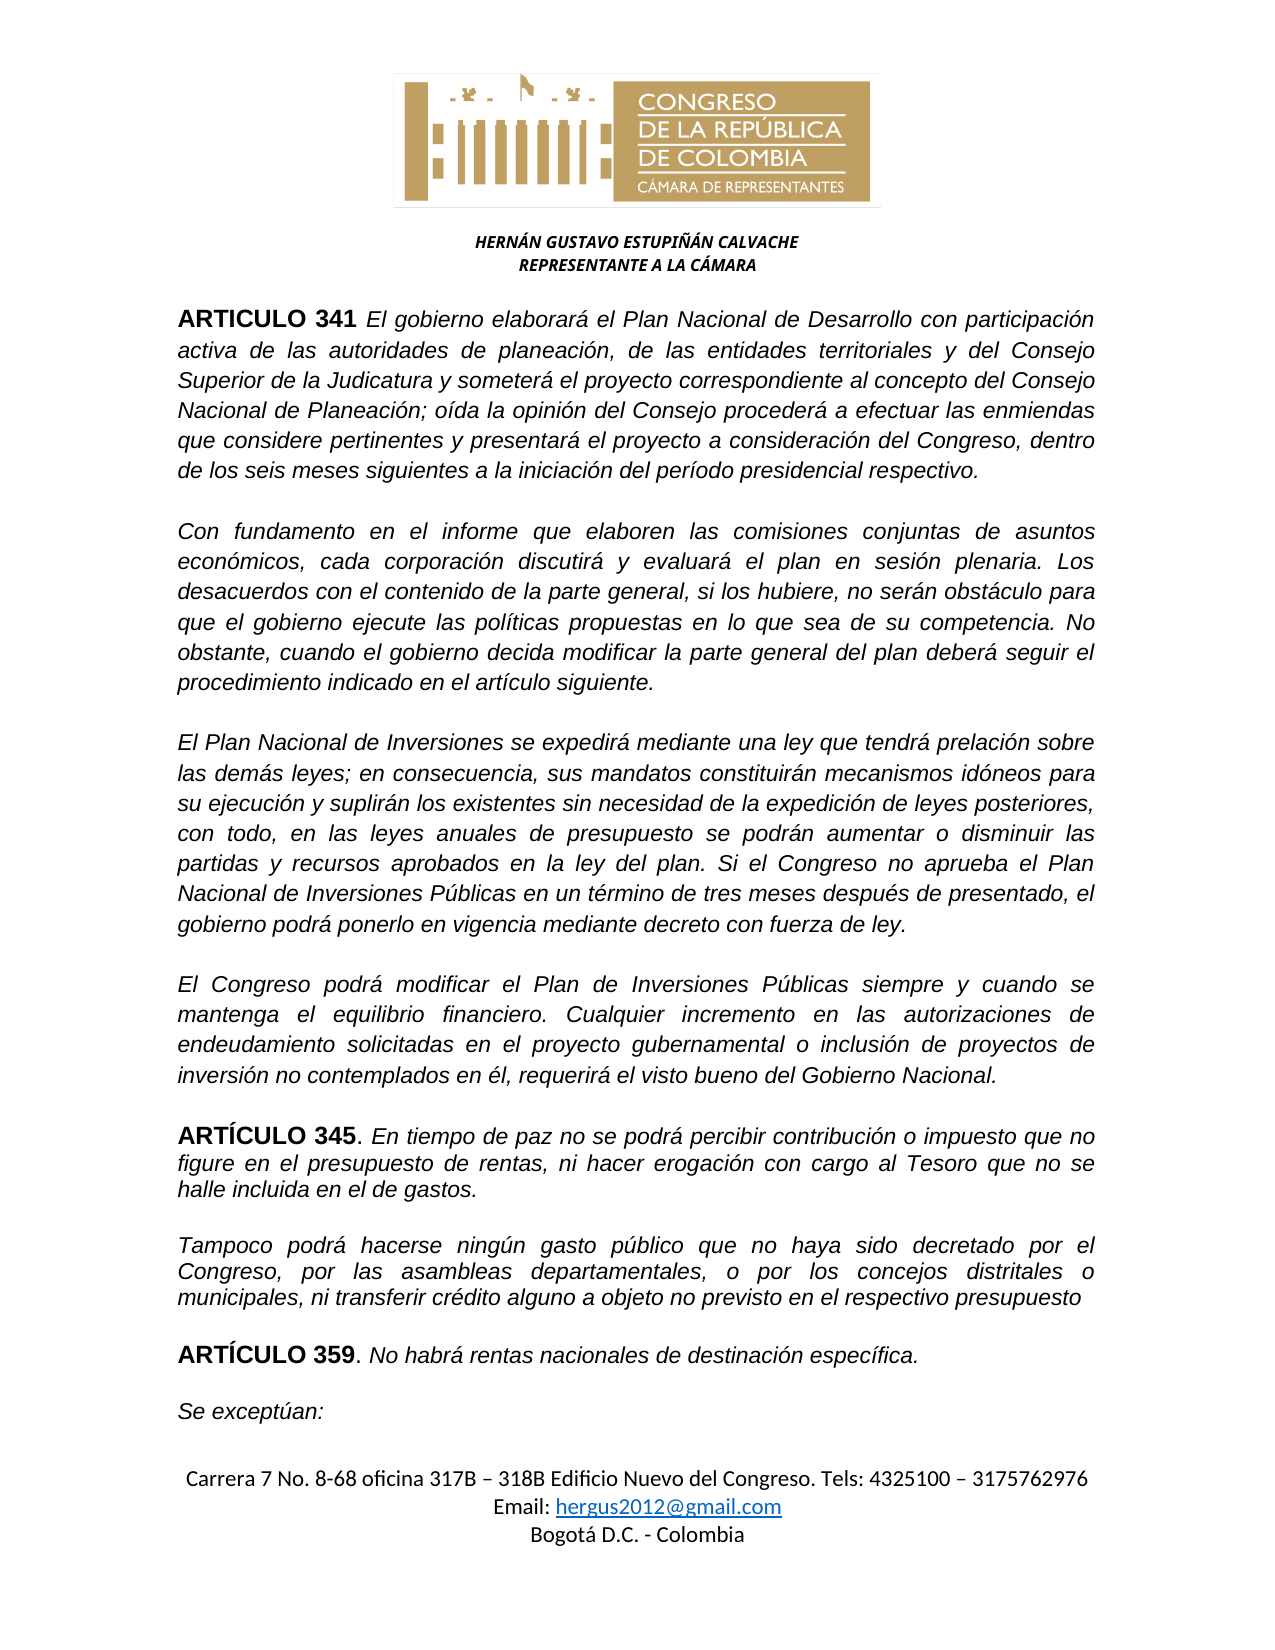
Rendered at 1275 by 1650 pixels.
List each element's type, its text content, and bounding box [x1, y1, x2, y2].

text ARTICULO 341 El gobierno elaborará el Plan Nacional de Desarrollo con participación activa de las autoridades de planeación, de las entidades territoriales y del Consejo Superior de la Judicatura y someterá el proyecto correspondiente al concepto del Consejo Nacional de Planeación; oída la opinión del Consejo procederá a efectuar las enmiendas que considere pertinentes y presentará el proyecto a consideración del Congreso, dentro de los seis meses siguientes a la iniciación del período presidencial respectivo. [177, 304, 1098, 484]
text Se exceptúan: [177, 1398, 1098, 1424]
text Con fundamento en el informe que elaboren las comisiones conjuntas de asuntos económicos, cada corporación discutirá y evaluará el plan en sesión plenaria. Los desacuerdos con el contenido de la parte general, si los hubiere, no serán obstáculo para que el gobierno ejecute las políticas propuestas en lo que sea de su competencia. No obstante, cuando el gobierno decida modificar la parte general del plan deberá seguir el procedimiento indicado en el artículo siguiente. [177, 518, 1098, 695]
text ARTÍCULO 345. En tiempo de paz no se podrá percibir contribución o impuesto que no figure en el presupuesto de rentas, ni hacer erogación con cargo al Tesoro que no se halle incluida en el de gastos. [177, 1121, 1098, 1202]
text El Congreso podrá modificar el Plan de Inversiones Públicas siempre y cuando se mantenga el equilibrio financiero. Cualquier incremento en las autorizaciones de endeudamiento solicitadas en el proyecto gubernamental o inclusión de proyectos de inversión no contemplados en él, requerirá el visto bueno del Gobierno Nacional. [177, 971, 1098, 1088]
text ARTÍCULO 359. No habrá rentas nacionales de destinación específica. [177, 1340, 1098, 1369]
text El Plan Nacional de Inversiones se expedirá mediante una ley que tendrá prelación sobre las demás leyes; en consecuencia, sus mandatos constituirán mecanismos idóneos para su ejecución y suplirán los existentes sin necesidad de la expedición de leyes posteriores, con todo, en las leyes anuales de presupuesto se podrán aumentar o disminuir las partidas y recursos aprobados en la ley del plan. Si el Congreso no aprueba el Plan Nacional de Inversiones Públicas en un término de tres meses después de presentado, el gobierno podrá ponerlo en vigencia mediante decreto con fuerza de ley. [177, 729, 1098, 937]
text Tampoco podrá hacerse ningún gasto público que no haya sido decretado por el Congreso, por las asambleas departamentales, o por los concejos distritales o municipales, ni transferir crédito alguno a objeto no previsto en el respectivo presupuesto [177, 1232, 1098, 1311]
picture [393, 73, 882, 208]
